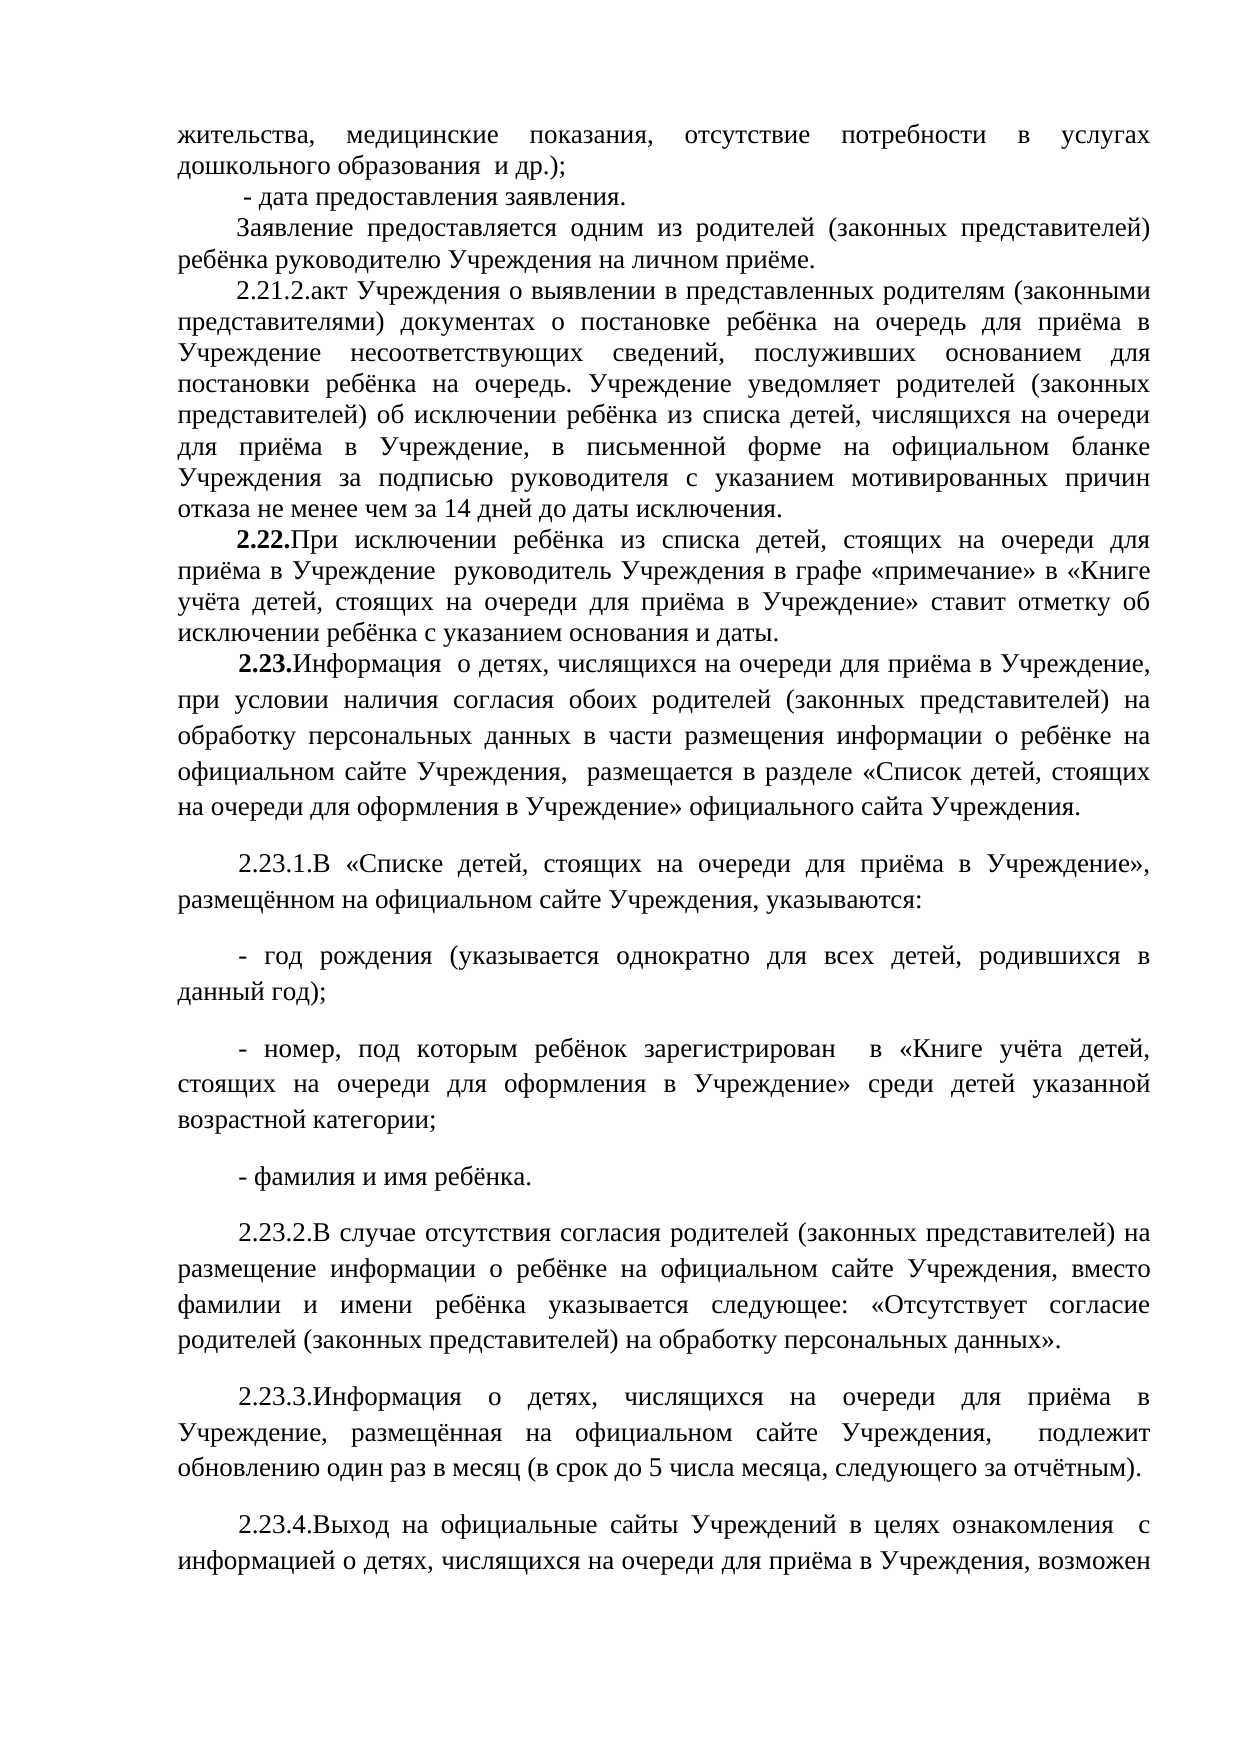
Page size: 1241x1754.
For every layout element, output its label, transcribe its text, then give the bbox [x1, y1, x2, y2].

text 2.23.1.В «Списке детей, стоящих на очереди для приёма в Учреждение», размещённом на официальном сайте Учреждения, указываются: [177, 847, 1152, 914]
text - номер, под которым ребёнок зарегистрирован в «Книге учёта детей, стоящих на очереди для оформления в Учреждение» среди детей указанной возрастной категории; [177, 1032, 1152, 1134]
text 2.23.3.Информация о детях, числящихся на очереди для приёма в Учреждение, размещённая на официальном сайте Учреждения, подлежит обновлению один раз в месяц (в срок до 5 числа месяца, следующего за отчётным). [177, 1380, 1152, 1483]
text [177, 1508, 1152, 1575]
text 2.22.При исключении ребёнка из списка детей, стоящих на очереди для приёма в Учреждение руководитель Учреждения в графе «примечание» в «Книге учёта детей, стоящих на очереди для приёма в Учреждение» ставит отметку об исключении ребёнка с указанием основания и даты. [177, 523, 1152, 648]
text 2.23.Информация о детях, числящихся на очереди для приёма в Учреждение, при условии наличия согласия обоих родителей (законных представителей) на обработку персональных данных в части размещения информации о ребёнке на официальном сайте Учреждения, размещается в разделе «Список детей, стоящих на очереди для оформления в Учреждение» официального сайта Учреждения. [177, 648, 1152, 822]
text 2.21.2.акт Учреждения о выявлении в представленных родителям (законными представителями) документах о постановке ребёнка на очередь для приёма в Учреждение несоответствующих сведений, послуживших основанием для постановки ребёнка на очередь. Учреждение уведомляет родителей (законных представителей) об исключении ребёнка из списка детей, числящихся на очереди для приёма в Учреждение, в письменной форме на официальном бланке Учреждения за подписью руководителя с указанием мотивированных причин отказа не менее чем за 14 дней до даты исключения. [177, 274, 1152, 523]
text - фамилия и имя ребёнка. [177, 1160, 1152, 1191]
text 2.23.2.В случае отсутствия согласия родителей (законных представителей) на размещение информации о ребёнке на официальном сайте Учреждения, вместо фамилии и имени ребёнка указывается следующее: «Отсутствует согласие родителей (законных представителей) на обработку персональных данных». [177, 1216, 1152, 1354]
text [177, 118, 1152, 180]
text Заявление предоставляется одним из родителей (законных представителей) ребёнка руководителю Учреждения на личном приёме. [177, 212, 1152, 274]
text - год рождения (указывается однократно для всех детей, родившихся в данный год); [177, 939, 1152, 1006]
text - дата предоставления заявления. [177, 180, 1152, 212]
